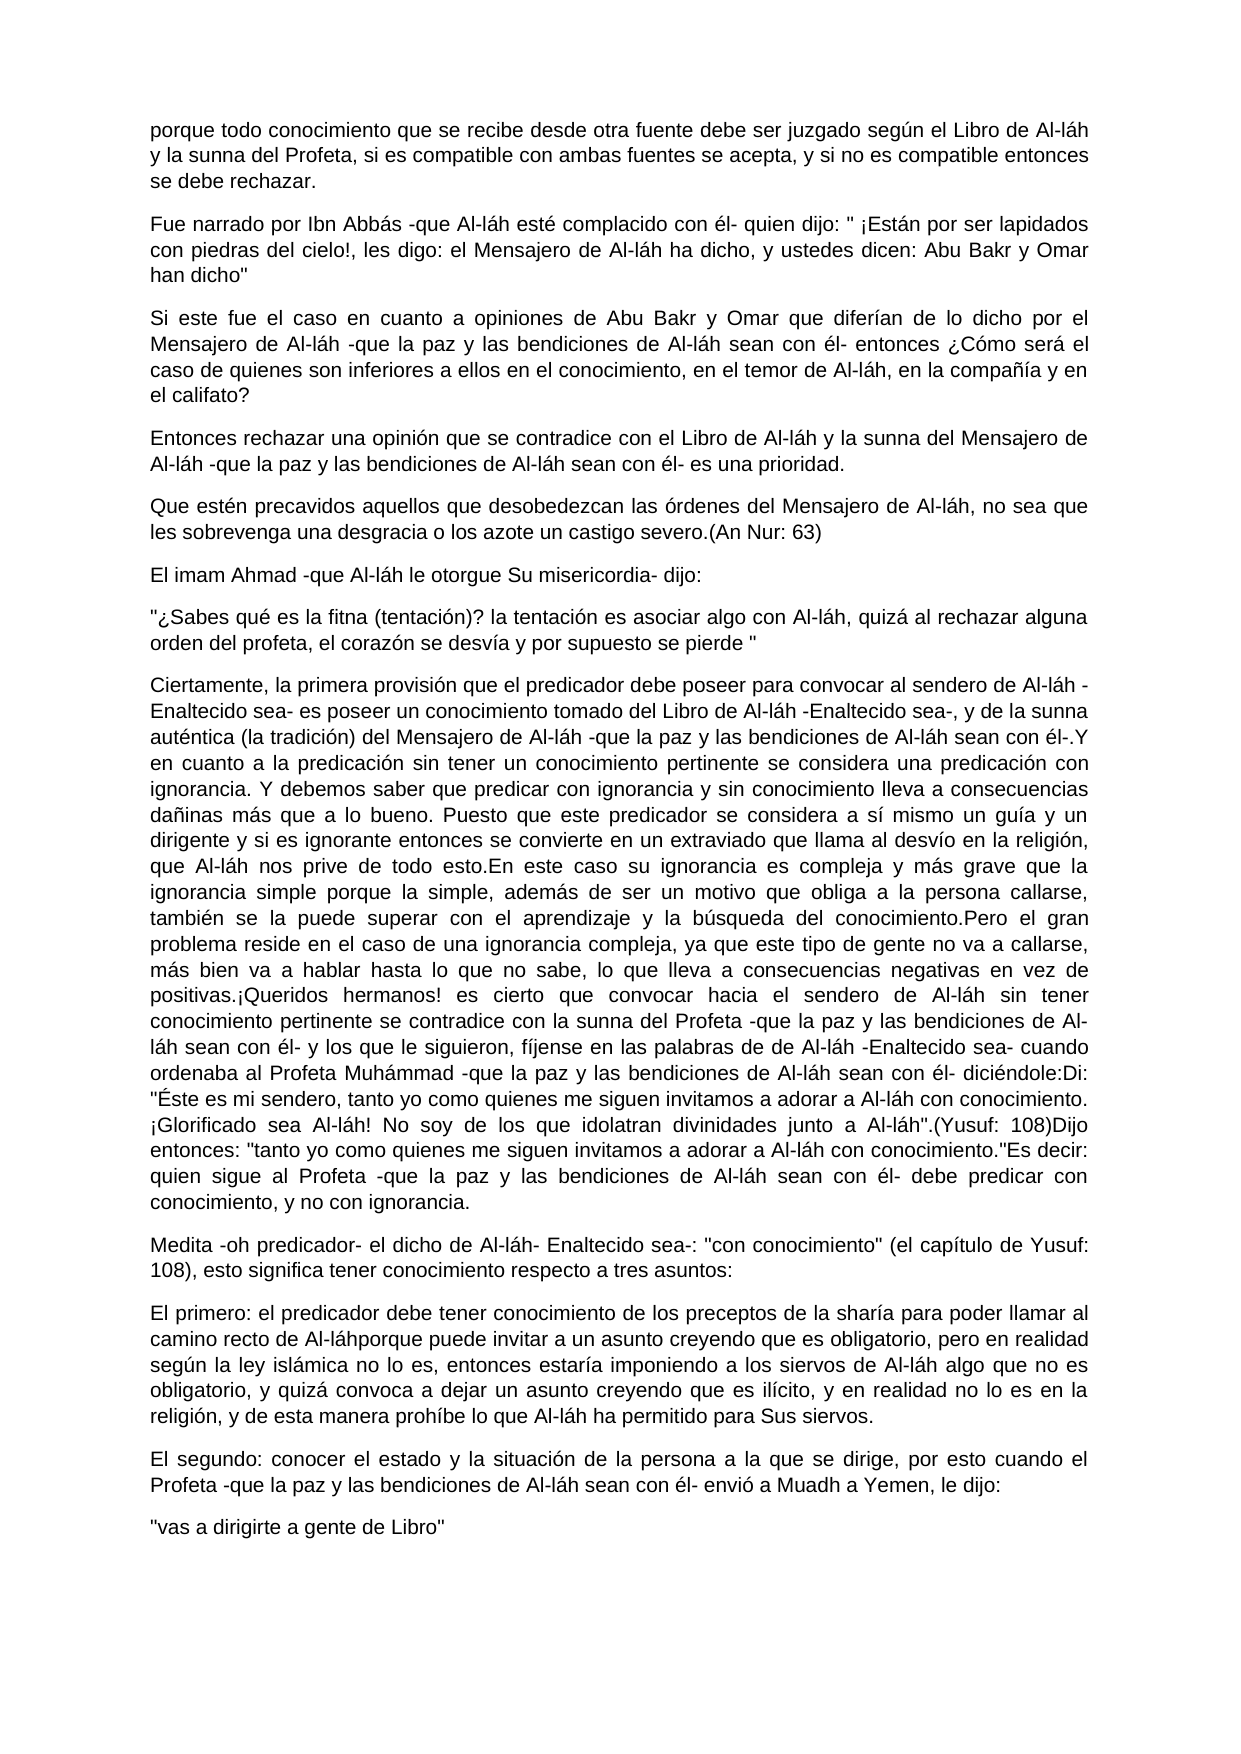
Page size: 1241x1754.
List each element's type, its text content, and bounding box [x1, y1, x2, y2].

text El imam Ahmad -que Al-láh le otorgue Su misericordia- dijo: [150, 562, 1090, 586]
text Si este fue el caso en cuanto a opiniones de Abu Bakr y Omar que diferían de lo dicho por el Mensajero de Al-láh -que la paz y las bendiciones de Al-láh sean con él- entonces ¿Cómo será el caso de quienes son inferiores a ellos en el conocimiento, en el temor de Al-láh, en la compañía y en el califato? [150, 306, 1090, 407]
text "¿Sabes qué es la fitna (tentación)? la tentación es asociar algo con Al-láh, quizá al rechazar alguna orden del profeta, el corazón se desvía y por supuesto se pierde " [150, 605, 1090, 655]
text Ciertamente, la primera provisión que el predicador debe poseer para convocar al sendero de Al-láh -Enaltecido sea- es poseer un conocimiento tomado del Libro de Al-láh -Enaltecido sea-, y de la sunna auténtica (la tradición) del Mensajero de Al-láh -que la paz y las bendiciones de Al-láh sean con él-.Y en cuanto a la predicación sin tener un conocimiento pertinente se considera una predicación con ignorancia. Y debemos saber que predicar con ignorancia y sin conocimiento lleva a consecuencias dañinas más que a lo bueno. Puesto que este predicador se considera a sí mismo un guía y un dirigente y si es ignorante entonces se convierte en un extraviado que llama al desvío en la religión, que Al-láh nos prive de todo esto.En este caso su ignorancia es compleja y más grave que la ignorancia simple porque la simple, además de ser un motivo que obliga a la persona callarse, también se la puede superar con el aprendizaje y la búsqueda del conocimiento.Pero el gran problema reside en el caso de una ignorancia compleja, ya que este tipo de gente no va a callarse, más bien va a hablar hasta lo que no sabe, lo que lleva a consecuencias negativas en vez de positivas.¡Queridos hermanos! es cierto que convocar hacia el sendero de Al-láh sin tener conocimiento pertinente se contradice con la sunna del Profeta -que la paz y las bendiciones de Al-láh sean con él- y los que le siguieron, fíjense en las palabras de de Al-láh -Enaltecido sea- cuando ordenaba al Profeta Muhámmad -que la paz y las bendiciones de Al-láh sean con él- diciéndole:Di: "Éste es mi sendero, tanto yo como quienes me siguen invitamos a adorar a Al-láh con conocimiento. ¡Glorificado sea Al-láh! No soy de los que idolatran divinidades junto a Al-láh".(Yusuf: 108)Dijo entonces: "tanto yo como quienes me siguen invitamos a adorar a Al-láh con conocimiento."Es decir: quien sigue al Profeta -que la paz y las bendiciones de Al-láh sean con él- debe predicar con conocimiento, y no con ignorancia. [150, 673, 1090, 1214]
text "vas a dirigirte a gente de Libro" [150, 1515, 1090, 1539]
text Fue narrado por Ibn Abbás -que Al-láh esté complacido con él- quien dijo: " ¡Están por ser lapidados con piedras del cielo!, les digo: el Mensajero de Al-láh ha dicho, y ustedes dicen: Abu Bakr y Omar han dicho" [150, 212, 1090, 287]
text El segundo: conocer el estado y la situación de la persona a la que se dirige, por esto cuando el Profeta -que la paz y las bendiciones de Al-láh sean con él- envió a Muadh a Yemen, le dijo: [150, 1447, 1090, 1496]
text Medita -oh predicador- el dicho de Al-láh- Enaltecido sea-: "con conocimiento" (el capítulo de Yusuf: 108), esto significa tener conocimiento respecto a tres asuntos: [150, 1232, 1090, 1282]
text Entonces rechazar una opinión que se contradice con el Libro de Al-láh y la sunna del Mensajero de Al-láh -que la paz y las bendiciones de Al-láh sean con él- es una prioridad. [150, 426, 1090, 476]
text Que estén precavidos aquellos que desobedezcan las órdenes del Mensajero de Al-láh, no sea que les sobrevenga una desgracia o los azote un castigo severo.(An Nur: 63) [150, 494, 1090, 544]
text El primero: el predicador debe tener conocimiento de los preceptos de la sharía para poder llamar al camino recto de Al-láhporque puede invitar a un asunto creyendo que es obligatorio, pero en realidad según la ley islámica no lo es, entonces estaría imponiendo a los siervos de Al-láh algo que no es obligatorio, y quizá convoca a dejar un asunto creyendo que es ilícito, y en realidad no lo es en la religión, y de esta manera prohíbe lo que Al-láh ha permitido para Sus siervos. [150, 1301, 1090, 1428]
text porque todo conocimiento que se recibe desde otra fuente debe ser juzgado según el Libro de Al-láh y la sunna del Profeta, si es compatible con ambas fuentes se acepta, y si no es compatible entonces se debe rechazar. [150, 117, 1090, 193]
